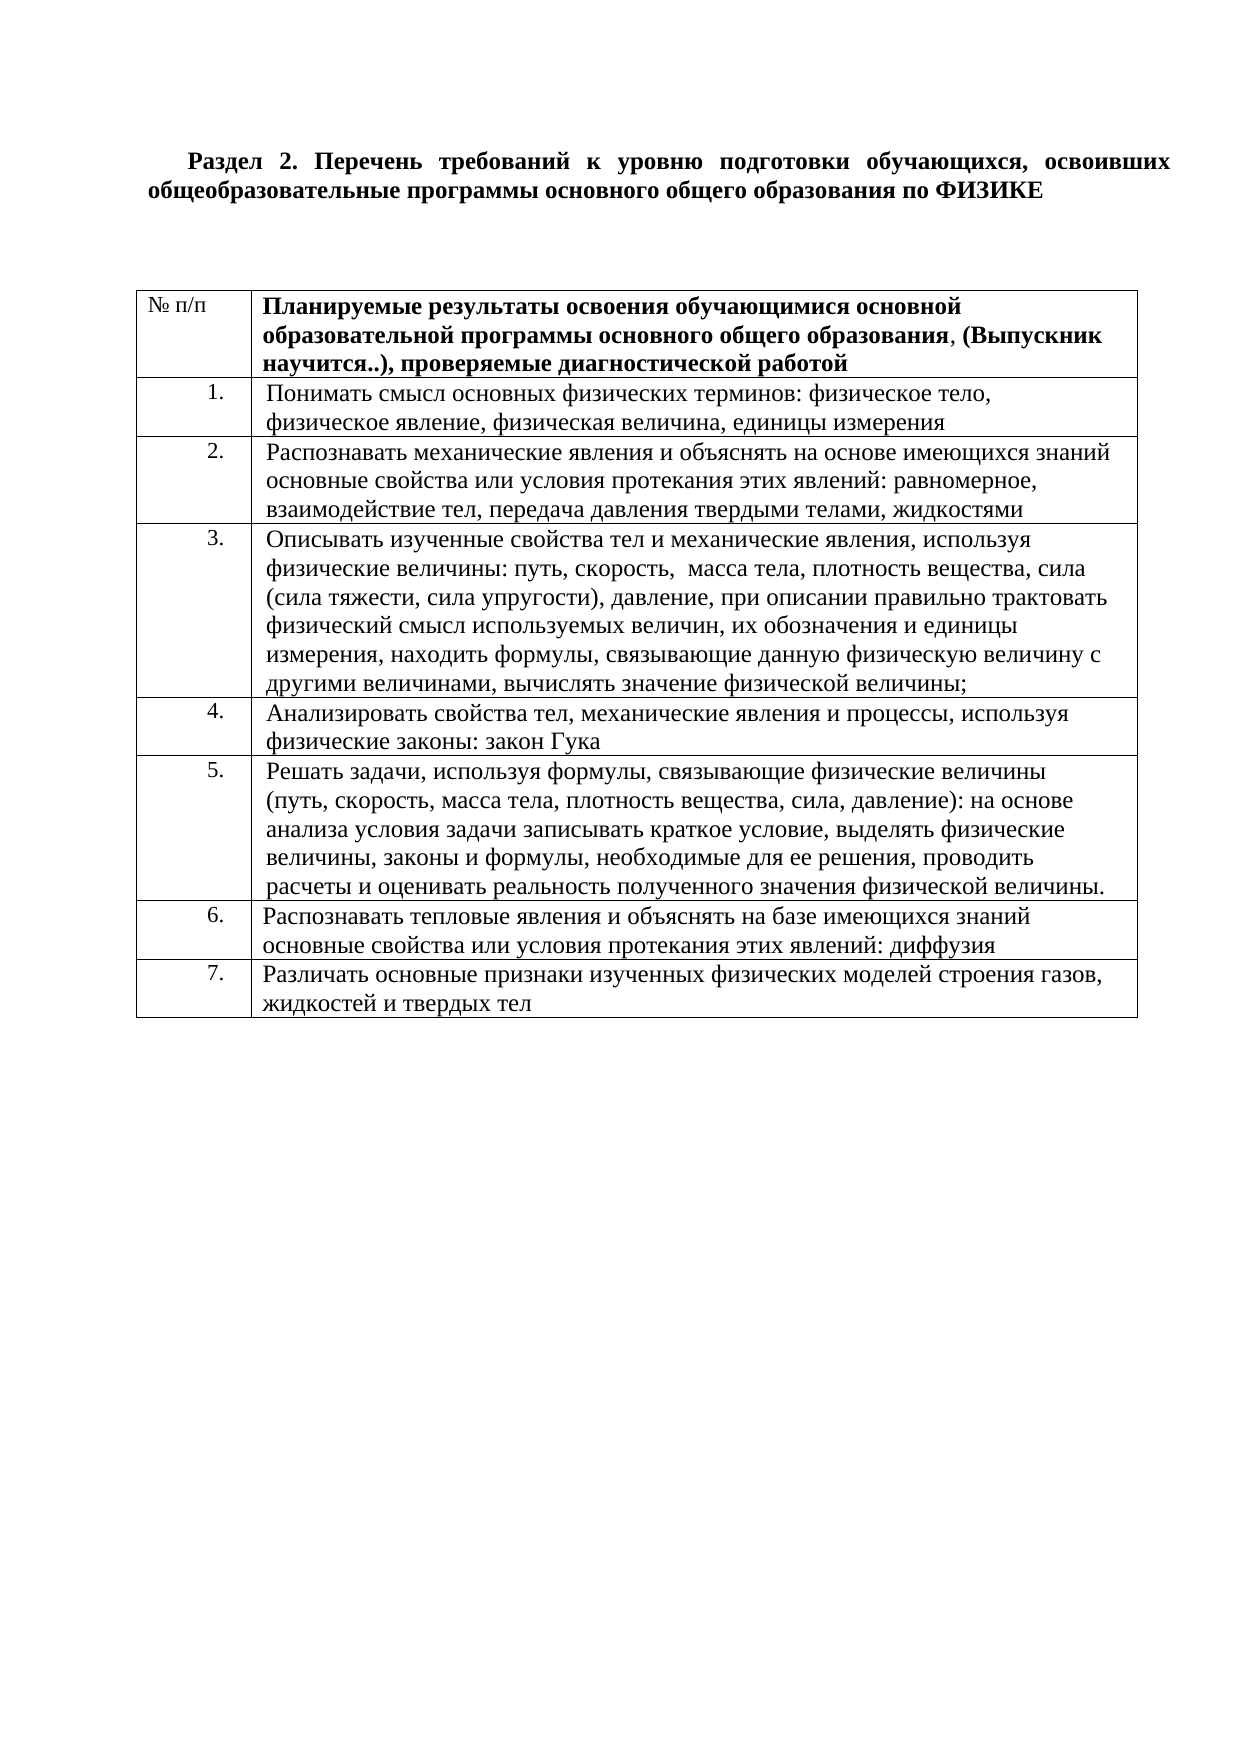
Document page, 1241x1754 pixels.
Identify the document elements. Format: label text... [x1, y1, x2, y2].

table_cell [137, 437, 251, 523]
table_cell [137, 901, 251, 958]
table_cell [137, 960, 251, 1017]
table_header Планируемые результаты освоения обучающимися основной образовательной программы основного общего образования, (Выпускник научится..), проверяемые диагностической работой [252, 291, 1137, 377]
text Раздел 2. Перечень требований к уровню подготовки обучающихся, освоивших общеобразовательные программы основного общего образования по ФИЗИКЕ [148, 146, 1171, 204]
table_cell Распознавать тепловые явления и объяснять на базе имеющихся знаний основные свойства или условия протекания этих явлений: диффузия [252, 901, 1137, 958]
table_cell Анализировать свойства тел, механические явления и процессы, используя физические законы: закон Гука [252, 698, 1137, 755]
table_cell [137, 524, 251, 697]
table_cell [137, 698, 251, 755]
table_cell Распознавать механические явления и объяснять на основе имеющихся знаний основные свойства или условия протекания этих явлений: равномерное, взаимодействие тел, передача давления твердыми телами, жидкостями [252, 437, 1137, 523]
table_cell [137, 756, 251, 900]
table_cell Различать основные признаки изученных физических моделей строения газов, жидкостей и твердых тел [252, 960, 1137, 1017]
table_cell [137, 378, 251, 436]
table_header № п/п [137, 291, 251, 377]
table_cell Решать задачи, используя формулы, связывающие физические величины (путь, скорость, масса тела, плотность вещества, сила, давление): на основе анализа условия задачи записывать краткое условие, выделять физические величины, законы и формулы, необходимые для ее решения, проводить расчеты и оценивать реальность полученного значения физической величины. [252, 756, 1137, 900]
table_cell Понимать смысл основных физических терминов: физическое тело, физическое явление, физическая величина, единицы измерения [252, 378, 1137, 436]
table_cell Описывать изученные свойства тел и механические явления, используя физические величины: путь, скорость, масса тела, плотность вещества, сила (сила тяжести, сила упругости), давление, при описании правильно трактовать физический смысл используемых величин, их обозначения и единицы измерения, находить формулы, связывающие данную физическую величину с другими величинами, вычислять значение физической величины; [252, 524, 1137, 697]
